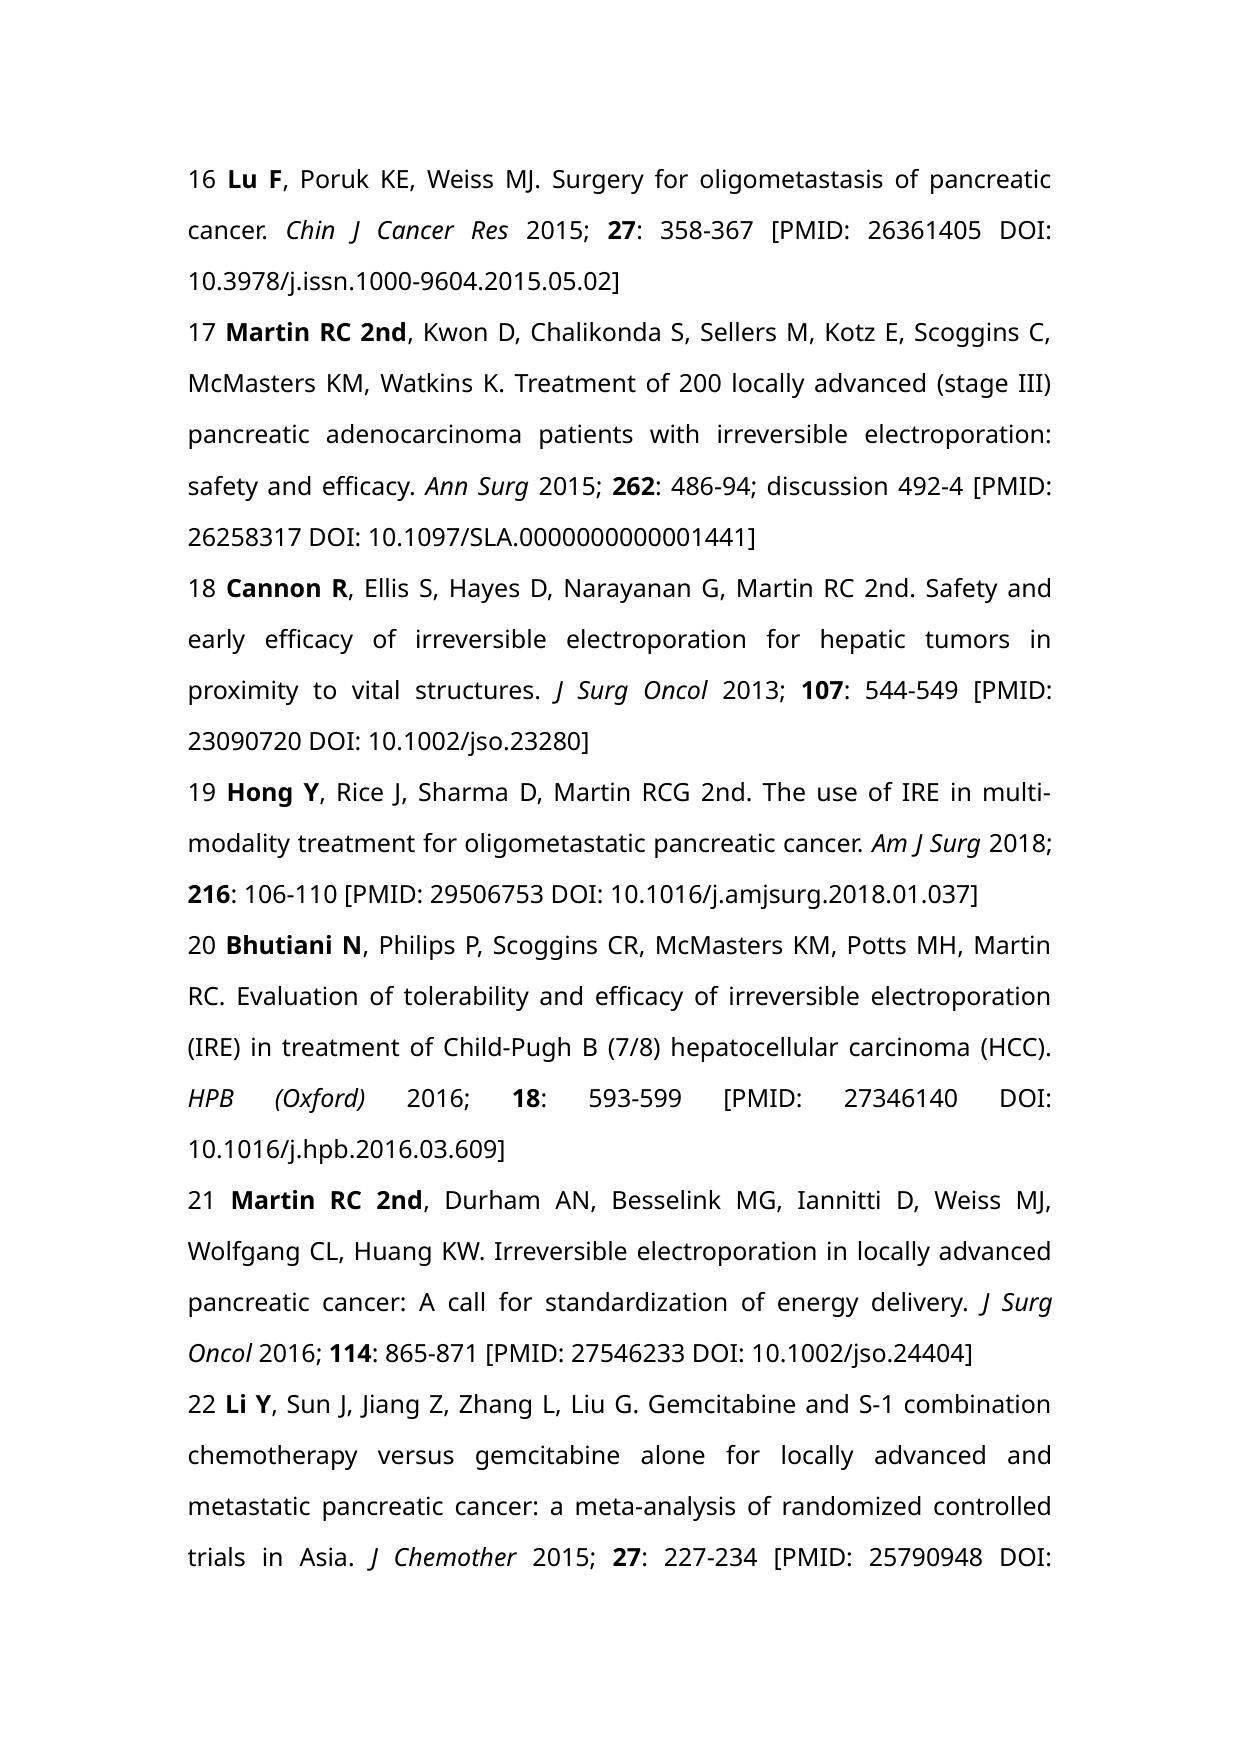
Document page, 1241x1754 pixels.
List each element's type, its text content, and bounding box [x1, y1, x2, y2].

text 21 Martin RC 2nd, Durham AN, Besselink MG, Iannitti D, Weiss MJ, Wolfgang CL, Huang KW. Irreversible electroporation in locally advanced pancreatic cancer: A call for standardization of energy delivery. J Surg Oncol 2016; 114: 865-871 [PMID: 27546233 DOI: 10.1002/jso.24404] [187, 1183, 1053, 1370]
text 19 Hong Y, Rice J, Sharma D, Martin RCG 2nd. The use of IRE in multi-modality treatment for oligometastatic pancreatic cancer. Am J Surg 2018; 216: 106-110 [PMID: 29506753 DOI: 10.1016/j.amjsurg.2018.01.037] [187, 774, 1053, 911]
text 16 Lu F, Poruk KE, Weiss MJ. Surgery for oligometastasis of pancreatic cancer. Chin J Cancer Res 2015; 27: 358-367 [PMID: 26361405 DOI: 10.3978/j.issn.1000-9604.2015.05.02] [187, 162, 1053, 298]
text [187, 1387, 1053, 1574]
text 20 Bhutiani N, Philips P, Scoggins CR, McMasters KM, Potts MH, Martin RC. Evaluation of tolerability and efficacy of irreversible electroporation (IRE) in treatment of Child-Pugh B (7/8) hepatocellular carcinoma (HCC). HPB (Oxford) 2016; 18: 593-599 [PMID: 27346140 DOI: 10.1016/j.hpb.2016.03.609] [187, 928, 1053, 1166]
text 17 Martin RC 2nd, Kwon D, Chalikonda S, Sellers M, Kotz E, Scoggins C, McMasters KM, Watkins K. Treatment of 200 locally advanced (stage III) pancreatic adenocarcinoma patients with irreversible electroporation: safety and efficacy. Ann Surg 2015; 262: 486-94; discussion 492-4 [PMID: 26258317 DOI: 10.1097/SLA.0000000000001441] [187, 315, 1053, 553]
text 18 Cannon R, Ellis S, Hayes D, Narayanan G, Martin RC 2nd. Safety and early efficacy of irreversible electroporation for hepatic tumors in proximity to vital structures. J Surg Oncol 2013; 107: 544-549 [PMID: 23090720 DOI: 10.1002/jso.23280] [187, 570, 1053, 757]
